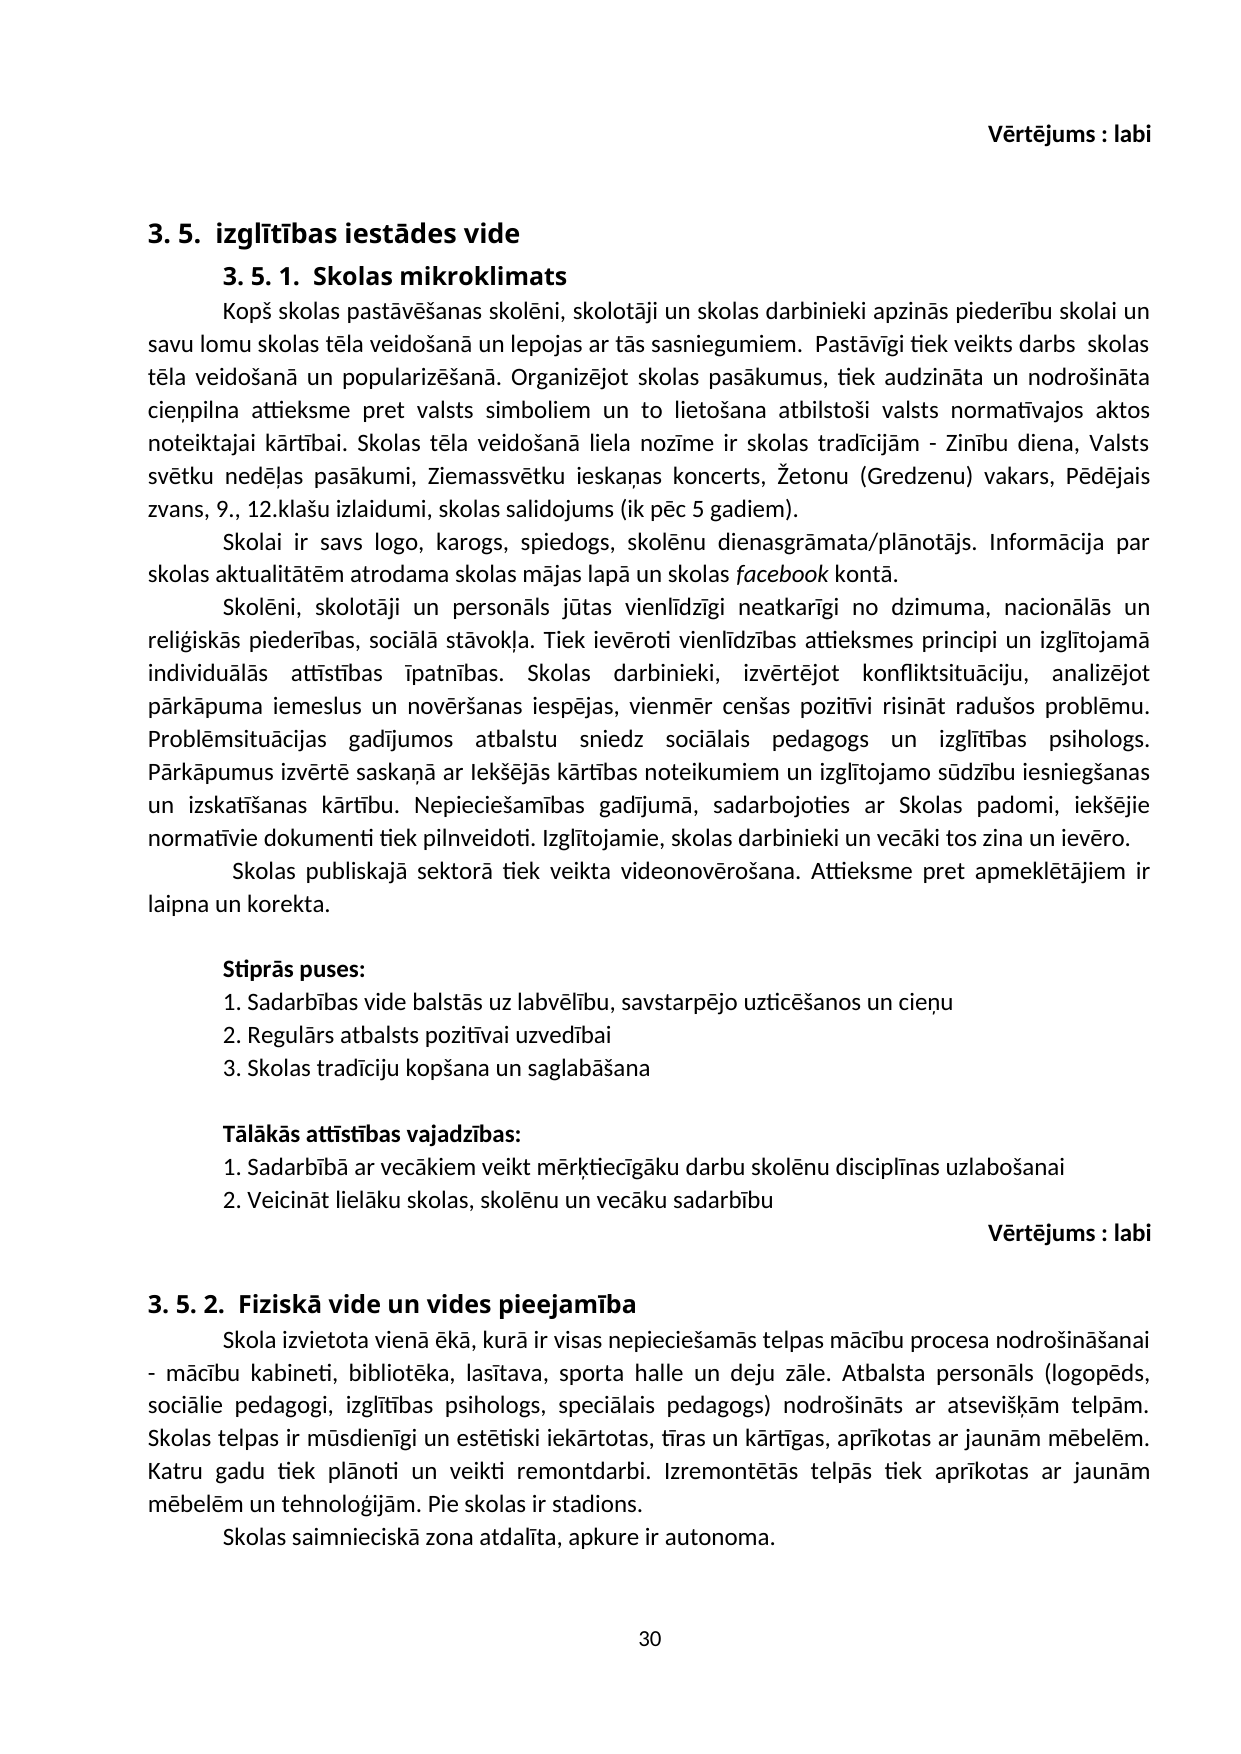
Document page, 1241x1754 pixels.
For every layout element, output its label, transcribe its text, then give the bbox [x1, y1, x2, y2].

text 2. Veicināt lielāku skolas, skolēnu un vecāku sadarbību [223, 1184, 1152, 1214]
subtitle 3. 5. 1. Skolas mikroklimats [148, 258, 1152, 293]
text Vērtējums : labi [223, 1217, 1152, 1247]
text Vērtējums : labi [148, 118, 1152, 149]
text Kopš skolas pastāvēšanas skolēni, skolotāji un skolas darbinieki apzinās piederību skolai un savu lomu skolas tēla veidošanā un lepojas ar tās sasniegumiem. Pastāvīgi tiek veikts darbs skolas tēla veidošanā un popularizēšanā. Organizējot skolas pasākumus, tiek audzināta un nodrošināta cieņpilna attieksme pret valsts simboliem un to lietošana atbilstoši valsts normatīvajos aktos noteiktajai kārtībai. Skolas tēla veidošanā liela nozīme ir skolas tradīcijām - Zinību diena, Valsts svētku nedēļas pasākumi, Ziemassvētku ieskaņas koncerts, Žetonu (Gredzenu) vakars, Pēdējais zvans, 9., 12.klašu izlaidumi, skolas salidojums (ik pēc 5 gadiem). [148, 295, 1152, 523]
text Stiprās puses: [148, 954, 1152, 984]
subtitle 3. 5. izglītības iestādes vide [148, 214, 1152, 251]
text 1. Sadarbībā ar vecākiem veikt mērķtiecīgāku darbu skolēnu disciplīnas uzlabošanai [223, 1151, 1152, 1182]
text Tālākās attīstības vajadzības: [148, 1118, 1152, 1149]
text Skolas saimnieciskā zona atdalīta, apkure ir autonoma. [148, 1521, 1152, 1552]
text 1. Sadarbības vide balstās uz labvēlību, savstarpējo uzticēšanos un cieņu [148, 987, 1152, 1017]
text Skolēni, skolotāji un personāls jūtas vienlīdzīgi neatkarīgi no dzimuma, nacionālās un reliģiskās piederības, sociālā stāvokļa. Tiek ievēroti vienlīdzības attieksmes principi un izglītojamā individuālās attīstības īpatnības. Skolas darbinieki, izvērtējot konfliktsituāciju, analizējot pārkāpuma iemeslus un novēršanas iespējas, vienmēr cenšas pozitīvi risināt radušos problēmu. Problēmsituācijas gadījumos atbalstu sniedz sociālais pedagogs un izglītības psihologs. Pārkāpumus izvērtē saskaņā ar Iekšējās kārtības noteikumiem un izglītojamo sūdzību iesniegšanas un izskatīšanas kārtību. Nepieciešamības gadījumā, sadarbojoties ar Skolas padomi, iekšējie normatīvie dokumenti tiek pilnveidoti. Izglītojamie, skolas darbinieki un vecāki tos zina un ievēro. [148, 592, 1152, 852]
text Skolai ir savs logo, karogs, spiedogs, skolēnu dienasgrāmata/plānotājs. Informācija par skolas aktualitātēm atrodama skolas mājas lapā un skolas facebook kontā. [148, 526, 1152, 589]
text Skolas publiskajā sektorā tiek veikta videonovērošana. Attieksme pret apmeklētājiem ir laipna un korekta. [148, 855, 1152, 918]
text Skola izvietota vienā ēkā, kurā ir visas nepieciešamās telpas mācību procesa nodrošināšanai - mācību kabineti, bibliotēka, lasītava, sporta halle un deju zāle. Atbalsta personāls (logopēds, sociālie pedagogi, izglītības psihologs, speciālais pedagogs) nodrošināts ar atsevišķām telpām. Skolas telpas ir mūsdienīgi un estētiski iekārtotas, tīras un kārtīgas, aprīkotas ar jaunām mēbelēm. Katru gadu tiek plānoti un veikti remontdarbi. Izremontētās telpās tiek aprīkotas ar jaunām mēbelēm un tehnoloģijām. Pie skolas ir stadions. [148, 1324, 1152, 1519]
text 3. Skolas tradīciju kopšana un saglabāšana [148, 1052, 1152, 1083]
subtitle 3. 5. 2. Fiziskā vide un vides pieejamība [148, 1287, 1152, 1321]
text 2. Regulārs atbalsts pozitīvai uzvedībai [148, 1019, 1152, 1050]
